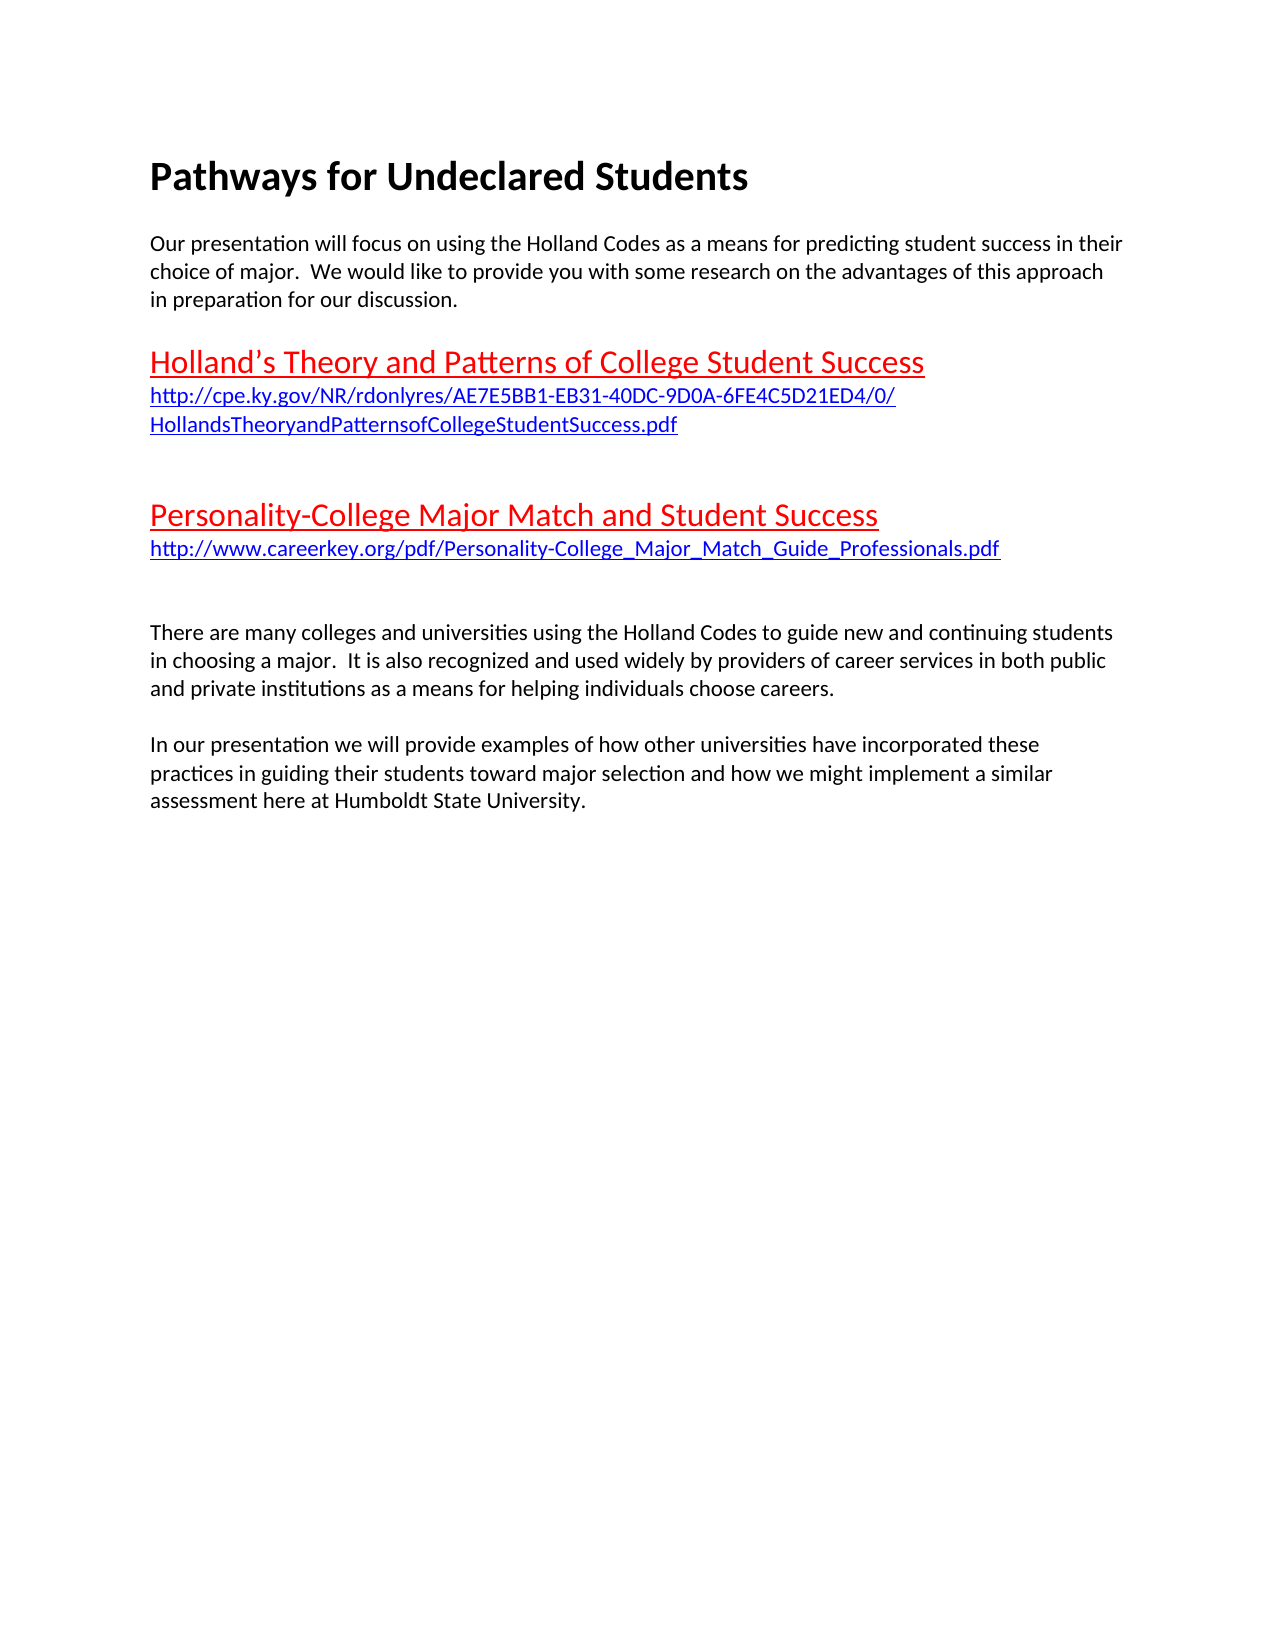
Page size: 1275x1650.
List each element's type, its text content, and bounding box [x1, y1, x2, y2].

text There are many colleges and universities using the Holland Codes to guide new and continuing students in choosing a major. It is also recognized and used widely by providers of career services in both public and private institutions as a means for helping individuals choose careers. [150, 618, 1125, 703]
text http://cpe.ky.gov/NR/rdonlyres/AE7E5BB1-EB31-40DC-9D0A-6FE4C5D21ED4/0/HollandsTheoryandPatternsofCollegeStudentSuccess.pdf [150, 382, 1125, 438]
text In our presentation we will provide examples of how other universities have incorporated these practices in guiding their students toward major selection and how we might implement a similar assessment here at Humboldt State University. [150, 731, 1125, 815]
text Pathways for Undeclared Students [150, 150, 1125, 201]
text Our presentation will focus on using the Holland Codes as a means for predicting student success in their choice of major. We would like to provide you with some research on the advantages of this approach in preparation for our discussion. [150, 229, 1125, 313]
text Holland’s Theory and Patterns of College Student Success [150, 341, 1125, 382]
text Personality-College Major Match and Student Success [150, 494, 1125, 534]
text http://www.careerkey.org/pdf/Personality-College_Major_Match_Guide_Professionals.pdf [150, 534, 1125, 562]
